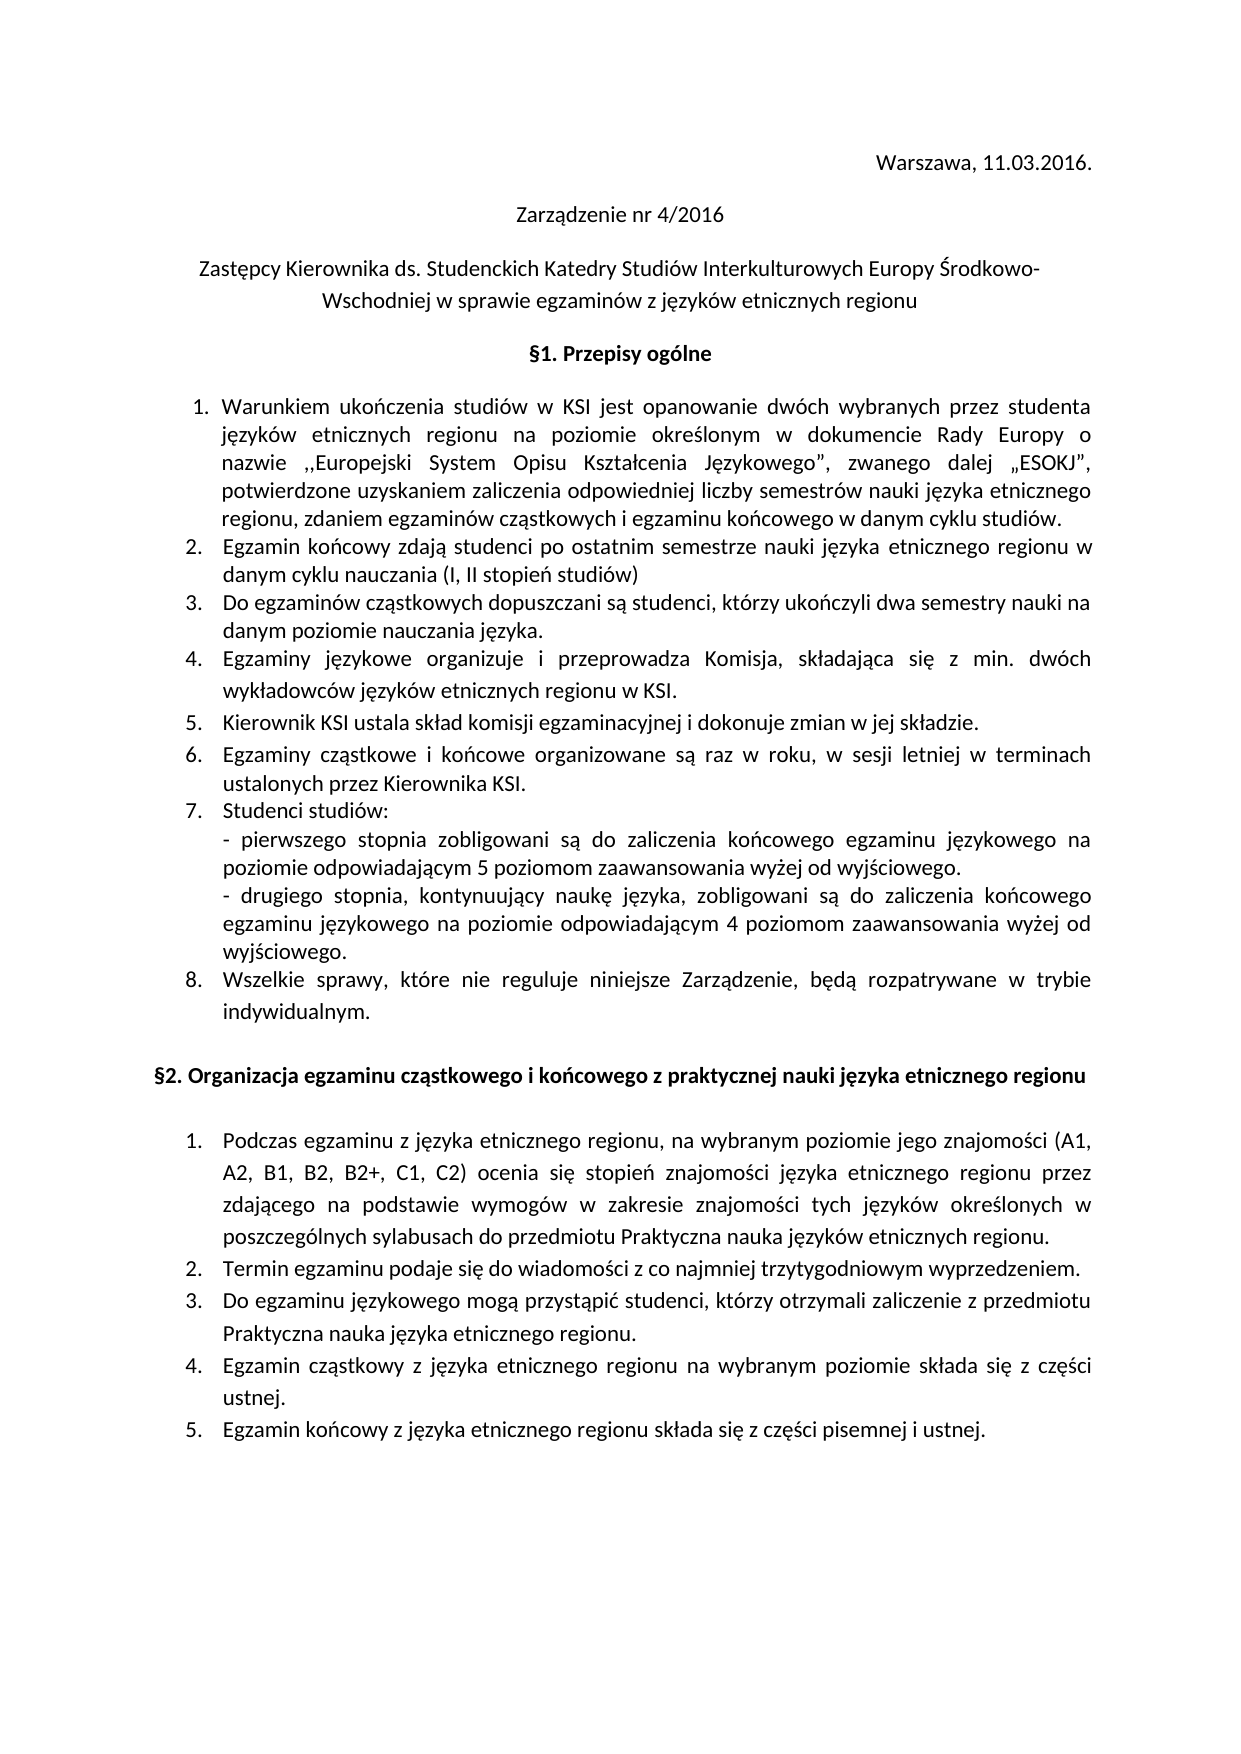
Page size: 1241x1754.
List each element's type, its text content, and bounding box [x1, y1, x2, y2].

list - pierwszego stopnia zobligowani są do zaliczenia końcowego egzaminu językowego na poziomie odpowiadającym 5 poziomom zaawansowania wyżej od wyjściowego. [223, 825, 1093, 881]
text Zarządzenie nr 4/2016 [148, 201, 1093, 229]
text §2. Organizacja egzaminu cząstkowego i końcowego z praktycznej nauki języka etnicznego regionu [148, 1061, 1093, 1089]
list Termin egzaminu podaje się do wiadomości z co najmniej trzytygodniowym wyprzedzeniem. [185, 1254, 1093, 1282]
list Do egzaminu językowego mogą przystąpić studenci, którzy otrzymali zaliczenie z przedmiotu Praktyczna nauka języka etnicznego regionu. [185, 1287, 1093, 1347]
list Egzaminy językowe organizuje i przeprowadza Komisja, składająca się z min. dwóch wykładowców języków etnicznych regionu w KSI. [185, 644, 1093, 704]
text Warszawa, 11.03.2016. [148, 148, 1093, 176]
list Kierownik KSI ustala skład komisji egzaminacyjnej i dokonuje zmian w jej składzie. [185, 708, 1093, 736]
list Egzaminy cząstkowe i końcowe organizowane są raz w roku, w sesji letniej w terminach ustalonych przez Kierownika KSI. [185, 741, 1093, 797]
list Warunkiem ukończenia studiów w KSI jest opanowanie dwóch wybranych przez studenta języków etnicznych regionu na poziomie określonym w dokumencie Rady Europy o nazwie ,,Europejski System Opisu Kształcenia Językowego”, zwanego dalej „ESOKJ”, potwierdzone uzyskaniem zaliczenia odpowiedniej liczby semestrów nauki języka etnicznego regionu, zdaniem egzaminów cząstkowych i egzaminu końcowego w danym cyklu studiów. [192, 392, 1093, 532]
list Podczas egzaminu z języka etnicznego regionu, na wybranym poziomie jego znajomości (A1, A2, B1, B2, B2+, C1, C2) ocenia się stopień znajomości języka etnicznego regionu przez zdającego na podstawie wymogów w zakresie znajomości tych języków określonych w poszczególnych sylabusach do przedmiotu Praktyczna nauka języków etnicznych regionu. [185, 1126, 1093, 1250]
text Zastępcy Kierownika ds. Studenckich Katedry Studiów Interkulturowych Europy Środkowo-Wschodniej w sprawie egzaminów z języków etnicznych regionu [148, 254, 1093, 314]
text §1. Przepisy ogólne [148, 339, 1093, 367]
list Do egzaminów cząstkowych dopuszczani są studenci, którzy ukończyli dwa semestry nauki na danym poziomie nauczania języka. [185, 588, 1093, 644]
list Egzamin końcowy zdają studenci po ostatnim semestrze nauki języka etnicznego regionu w danym cyklu nauczania (I, II stopień studiów) [185, 532, 1093, 588]
list Egzamin końcowy z języka etnicznego regionu składa się z części pisemnej i ustnej. [185, 1415, 408, 1443]
list Egzamin końcowy z języka etnicznego regionu składa się z części pisemnej i ustnej. [654, 1415, 1093, 1443]
list Egzamin cząstkowy z języka etnicznego regionu na wybranym poziomie składa się z części ustnej. [185, 1351, 1093, 1411]
list Studenci studiów: [185, 797, 1093, 825]
list Wszelkie sprawy, które nie reguluje niniejsze Zarządzenie, będą rozpatrywane w trybie indywidualnym. [185, 965, 1093, 1025]
list - drugiego stopnia, kontynuujący naukę języka, zobligowani są do zaliczenia końcowego egzaminu językowego na poziomie odpowiadającym 4 poziomom zaawansowania wyżej od wyjściowego. [223, 881, 1093, 965]
